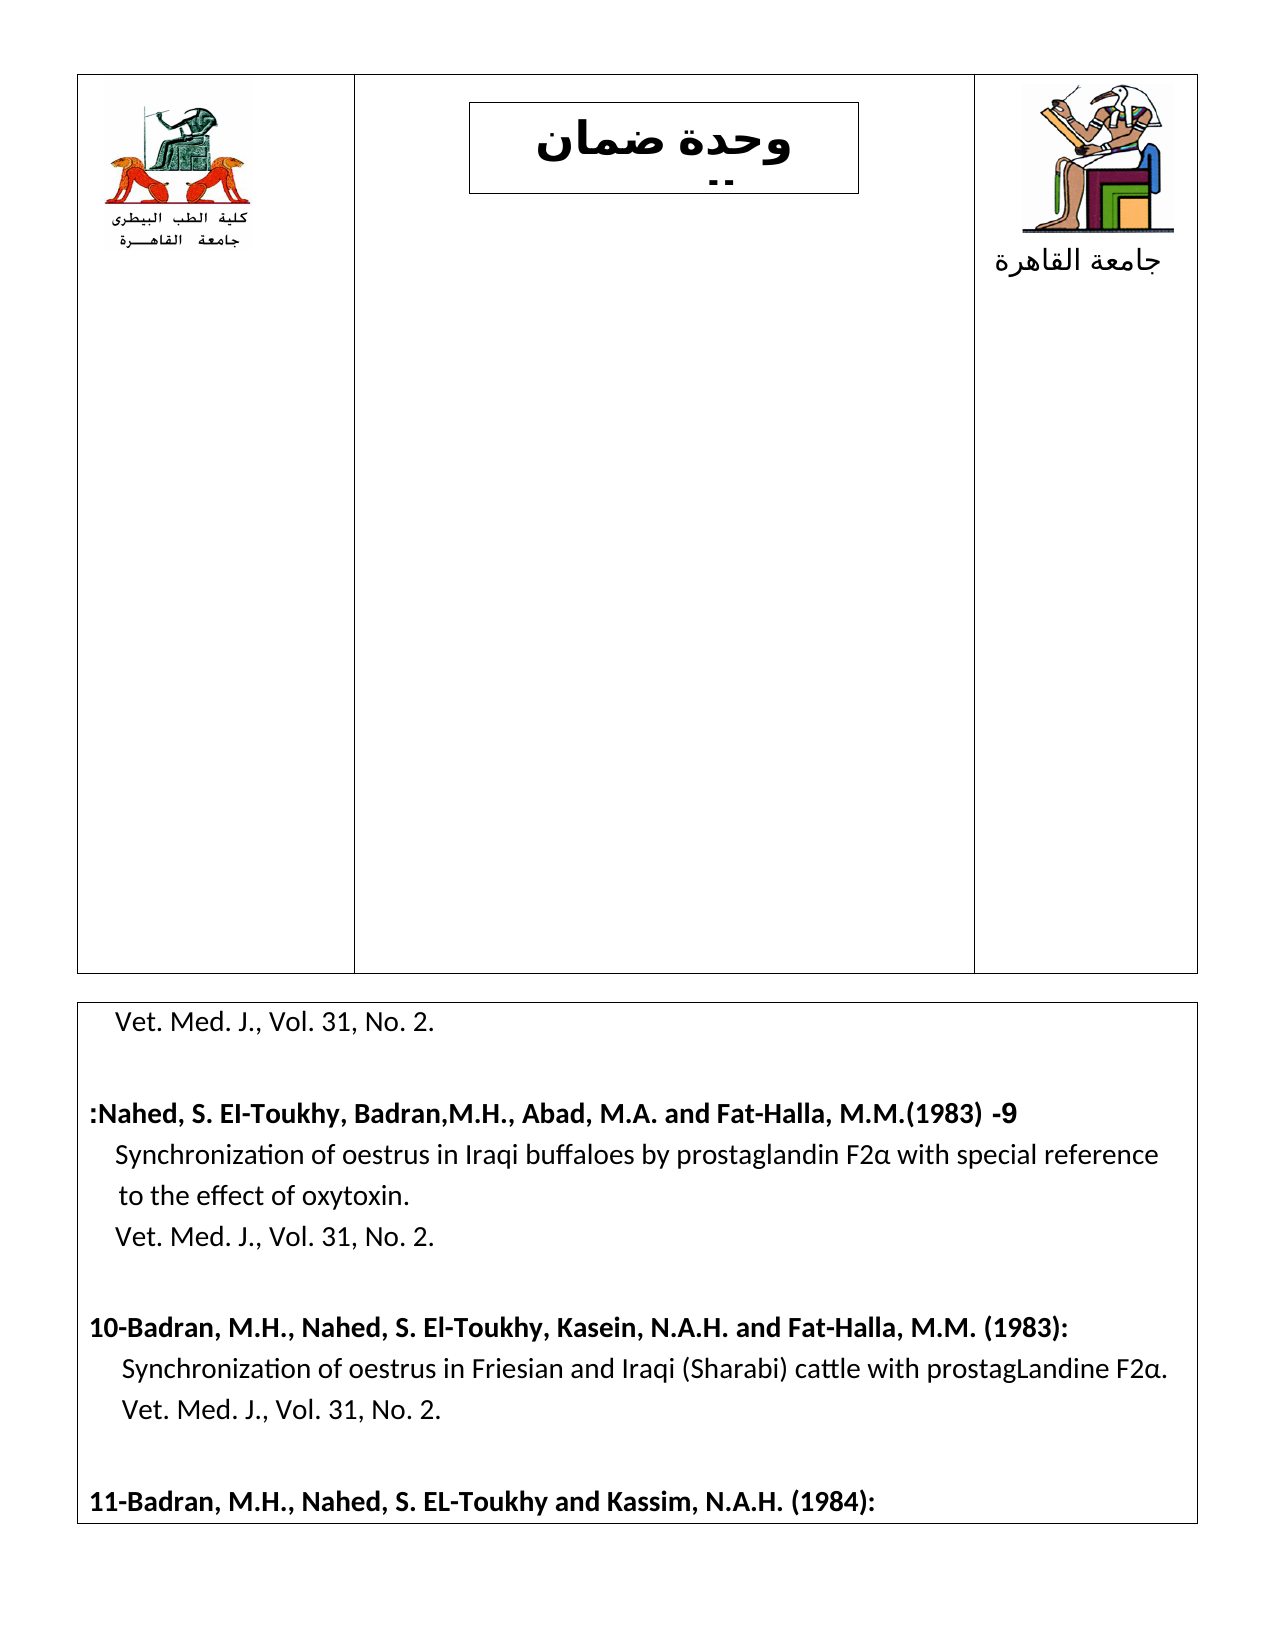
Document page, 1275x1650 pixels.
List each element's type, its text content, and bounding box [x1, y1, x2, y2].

picture [104, 75, 252, 251]
picture [1022, 84, 1174, 233]
